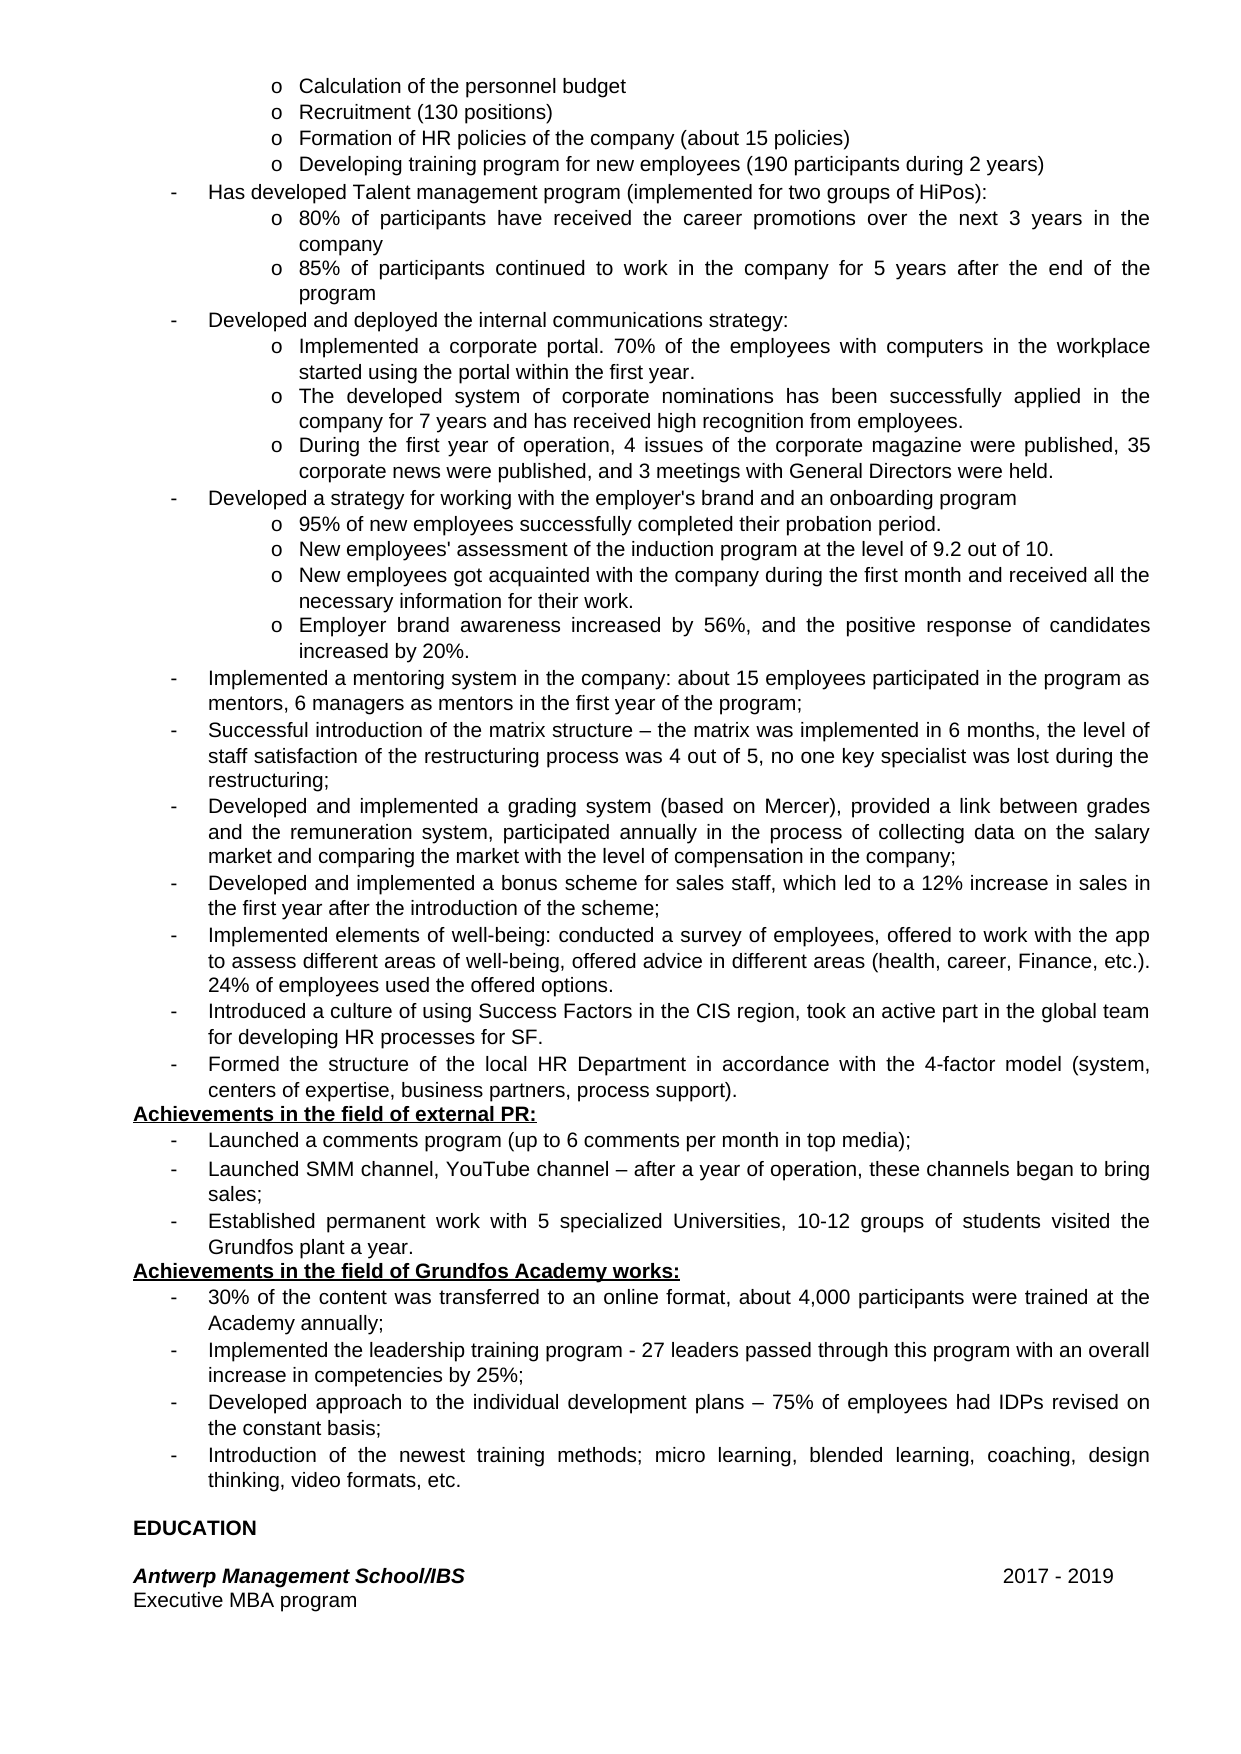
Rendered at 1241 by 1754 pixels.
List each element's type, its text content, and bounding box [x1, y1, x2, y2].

list New employees' assessment of the induction program at the level of 9.2 out of 10. [270, 537, 1152, 563]
list The developed system of corporate nominations has been successfully applied in the company for 7 years and has received high recognition from employees. [270, 383, 1152, 433]
list Formation of HR policies of the company (about 15 policies) [270, 126, 1152, 151]
list Launched a comments program (up to 6 comments per month in top media); [170, 1125, 1152, 1154]
list Developed a strategy for working with the employer's brand and an onboarding program [170, 483, 1152, 511]
list Implemented a mentoring system in the company: about 15 employees participated in the program as mentors, 6 managers as mentors in the first year of the program; [170, 663, 1152, 715]
list 30% of the content was transferred to an online format, about 4,000 participants were trained at the Academy annually; [170, 1282, 1152, 1335]
list Developed approach to the individual development plans – 75% of employees had IDPs revised on the constant basis; [170, 1387, 1152, 1440]
list Formed the structure of the local HR Department in accordance with the 4-factor model (system, centers of expertise, business partners, process support). [170, 1049, 1152, 1101]
list Implemented elements of well-being: conducted a survey of employees, offered to work with the app to assess different areas of well-being, offered advice in different areas (health, career, Finance, etc.). 24% of employees used the offered options. [170, 920, 1152, 997]
list Calculation of the personnel budget [270, 74, 1152, 100]
list Has developed Talent management program (implemented for two groups of HiPos): [170, 177, 1152, 206]
list Successful introduction of the matrix structure – the matrix was implemented in 6 months, the level of staff satisfaction of the restructuring process was 4 out of 5, no one key specialist was lost during the restructuring; [170, 715, 1152, 791]
list Developing training program for new employees (190 participants during 2 years) [270, 151, 1152, 177]
list 95% of new employees successfully completed their probation period. [270, 511, 1152, 537]
list Developed and implemented a bonus scheme for sales staff, which led to a 12% increase in sales in the first year after the introduction of the scheme; [170, 868, 1152, 920]
list Recruitment (130 positions) [270, 100, 1152, 126]
list Developed and deployed the internal communications strategy: [170, 305, 1152, 334]
list 80% of participants have received the career promotions over the next 3 years in the company [270, 206, 1152, 255]
text Achievements in the field of Grundfos Academy works: [133, 1258, 1152, 1282]
list New employees got acquainted with the company during the first month and received all the necessary information for their work. [270, 563, 1152, 613]
list 85% of participants continued to work in the company for 5 years after the end of the program [270, 255, 1152, 305]
list Introduction of the newest training methods; micro learning, blended learning, coaching, design thinking, video formats, etc. [170, 1440, 1152, 1492]
text Antwerp Management School/IBS 2017 - 2019 [133, 1564, 1152, 1588]
list Employer brand awareness increased by 56%, and the positive response of candidates increased by 20%. [270, 613, 1152, 663]
list During the first year of operation, 4 issues of the corporate magazine were published, 35 corporate news were published, and 3 meetings with General Directors were held. [270, 433, 1152, 483]
list Established permanent work with 5 specialized Universities, 10-12 groups of students visited the Grundfos plant a year. [170, 1206, 1152, 1258]
list Developed and implemented a grading system (based on Mercer), provided a link between grades and the remuneration system, participated annually in the process of collecting data on the salary market and comparing the market with the level of compensation in the company; [170, 791, 1152, 868]
list Introduced a culture of using Success Factors in the CIS region, took an active part in the global team for developing HR processes for SF. [170, 997, 1152, 1049]
list Launched SMM channel, YouTube channel – after a year of operation, these channels began to bring sales; [170, 1154, 1152, 1206]
text Executive MBA program [133, 1588, 1152, 1612]
list Implemented a corporate portal. 70% of the employees with computers in the workplace started using the portal within the first year. [270, 334, 1152, 383]
text EDUCATION [133, 1516, 1152, 1540]
text Achievements in the field of external PR: [133, 1101, 1152, 1125]
list Implemented the leadership training program - 27 leaders passed through this program with an overall increase in competencies by 25%; [170, 1335, 1152, 1387]
